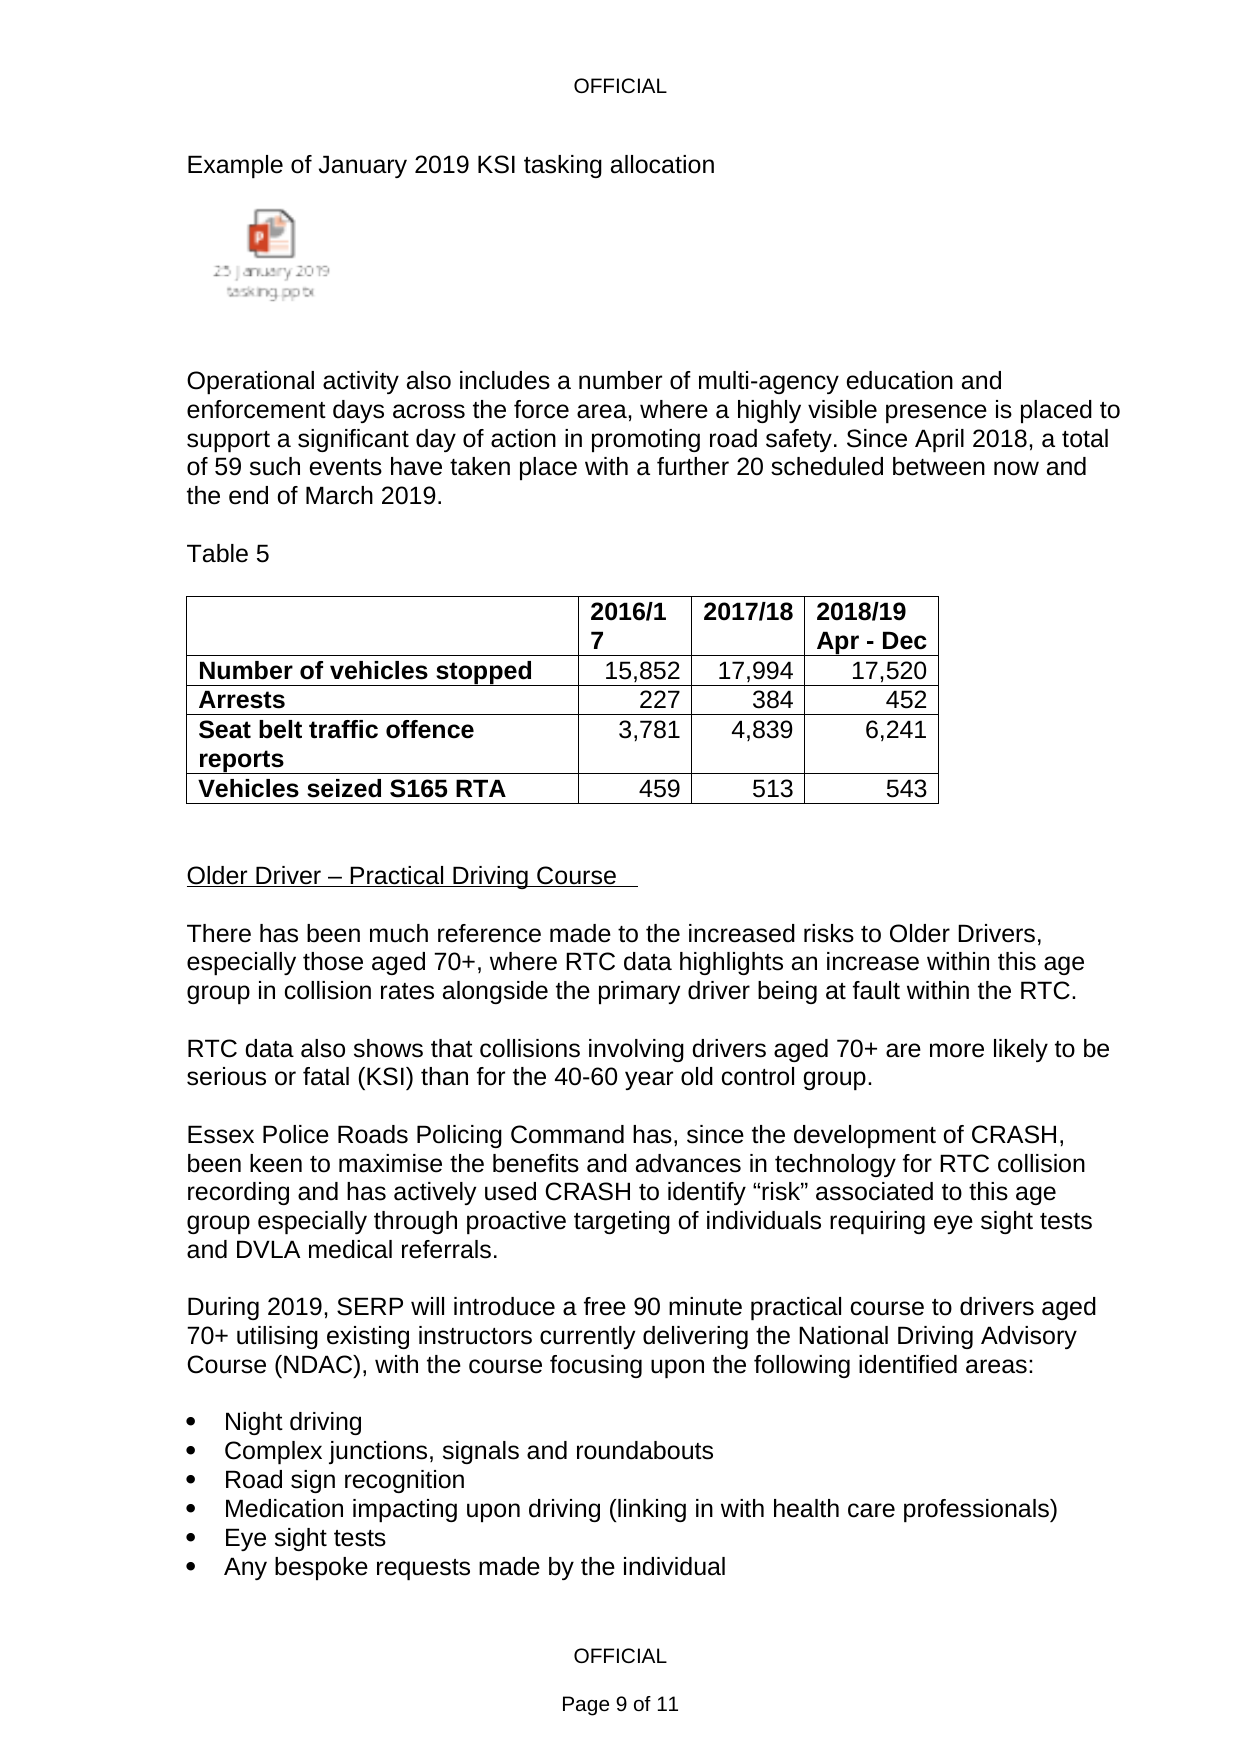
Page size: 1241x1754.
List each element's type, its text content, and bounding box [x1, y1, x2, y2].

table_cell 227 [579, 686, 691, 714]
list Any bespoke requests made by the individual [186, 1552, 1128, 1581]
text Older Driver – Practical Driving Course [186, 861, 1128, 890]
table_cell 452 [805, 686, 938, 714]
table_header 2018/19 Apr - Dec [805, 597, 938, 655]
table_cell 4,839 [692, 715, 804, 773]
table_cell Arrests [187, 686, 578, 714]
text Example of January 2019 KSI tasking allocation [186, 150, 1128, 179]
list Road sign recognition [186, 1465, 1128, 1494]
text Table 5 [186, 539, 1128, 567]
table_cell Vehicles seized S165 RTA [187, 774, 578, 803]
text There has been much reference made to the increased risks to Older Drivers, especially those aged 70+, where RTC data highlights an increase within this age group in collision rates alongside the primary driver being at fault within the RTC. [186, 919, 1128, 1005]
table_cell 17,994 [692, 656, 804, 684]
table_cell 543 [805, 774, 938, 803]
table_cell 17,520 [805, 656, 938, 684]
table_header 2017/18 [692, 597, 804, 655]
table_header [187, 597, 578, 655]
text During 2019, SERP will introduce a free 90 minute practical course to drivers aged 70+ utilising existing instructors currently delivering the National Driving Advisory Course (NDAC), with the course focusing upon the following identified areas: [186, 1292, 1128, 1379]
table_cell 513 [692, 774, 804, 803]
list Medication impacting upon driving (linking in with health care professionals) [186, 1494, 1128, 1523]
text Essex Police Roads Policing Command has, since the development of CRASH, been keen to maximise the benefits and advances in technology for RTC collision recording and has actively used CRASH to identify “risk” associated to this age group especially through proactive targeting of individuals requiring eye sight tests and DVLA medical referrals. [186, 1120, 1128, 1264]
list Eye sight tests [186, 1523, 1128, 1552]
table_cell 15,852 [579, 656, 691, 684]
text Operational activity also includes a number of multi-agency education and enforcement days across the force area, where a highly visible presence is placed to support a significant day of action in promoting road safety. Since April 2018, a total of 59 such events have taken place with a further 20 scheduled between now and the end of March 2019. [186, 366, 1128, 510]
table_header 2016/17 [579, 597, 691, 655]
list Complex junctions, signals and roundabouts [186, 1436, 1128, 1465]
table_cell 6,241 [805, 715, 938, 773]
text RTC data also shows that collisions involving drivers aged 70+ are more likely to be serious or fatal (KSI) than for the 40-60 year old control group. [186, 1034, 1128, 1091]
table_cell Seat belt traffic offence reports [187, 715, 578, 773]
table_cell Number of vehicles stopped [187, 656, 578, 684]
table_cell 459 [579, 774, 691, 803]
list Night driving [186, 1407, 1128, 1436]
table_cell 3,781 [579, 715, 691, 773]
table_cell 384 [692, 686, 804, 714]
